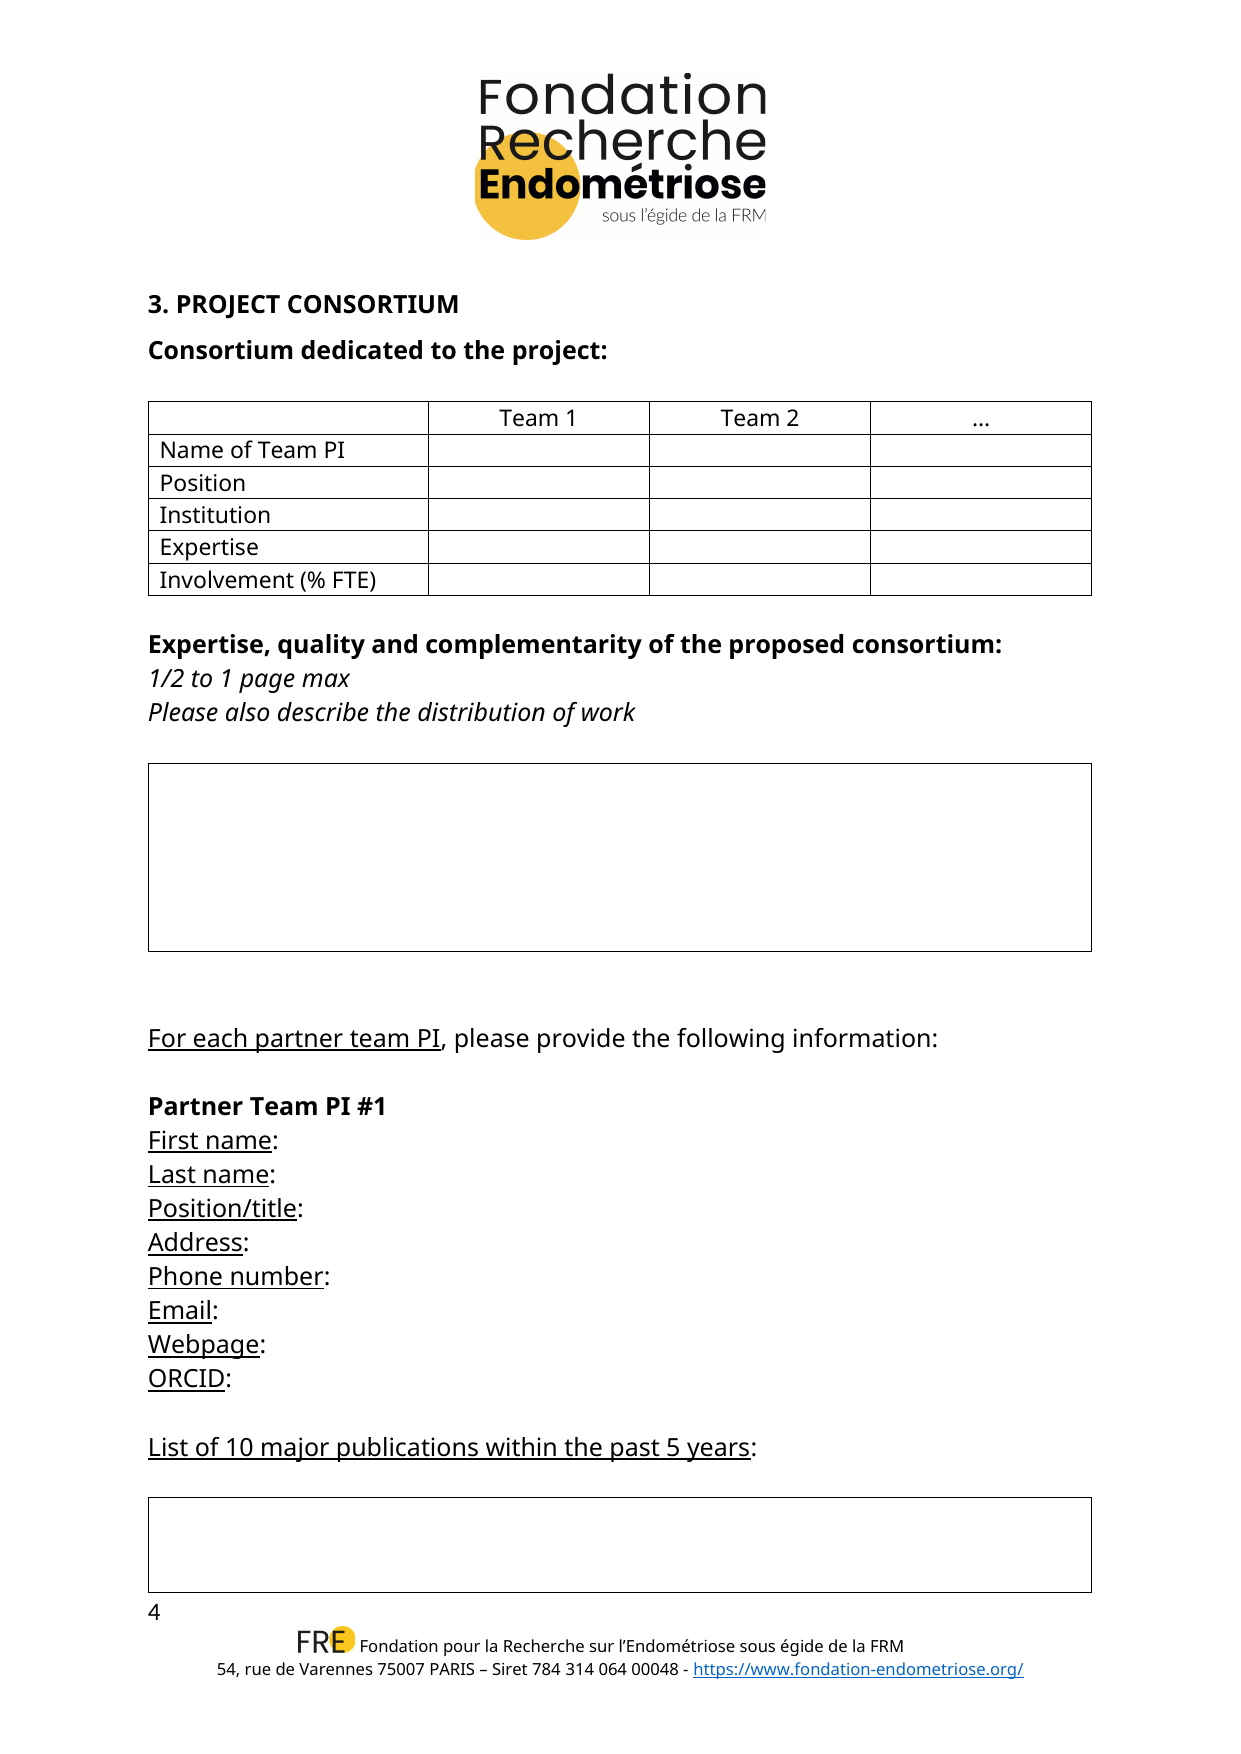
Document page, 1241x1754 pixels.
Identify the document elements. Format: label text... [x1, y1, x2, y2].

text List of 10 major publications within the past 5 years: [148, 1429, 1093, 1463]
text Consortium dedicated to the project: [148, 333, 1093, 367]
table_cell [650, 564, 870, 595]
text Webpage: [148, 1327, 1093, 1361]
table_cell [650, 531, 870, 563]
text Last name: [148, 1157, 1093, 1191]
table_cell [429, 467, 649, 498]
table_cell [871, 499, 1091, 530]
text 3. PROJECT CONSORTIUM [148, 286, 1093, 321]
table_cell [871, 467, 1091, 498]
table_cell [650, 467, 870, 498]
table_cell [650, 499, 870, 530]
table_header Team 2 [650, 402, 870, 433]
picture [298, 1626, 355, 1653]
table_header [149, 764, 1091, 951]
table_cell [871, 564, 1091, 595]
text First name: [148, 1123, 1093, 1157]
table_header … [871, 402, 1091, 433]
text For each partner team PI, please provide the following information: [148, 1020, 1093, 1054]
table_cell [429, 499, 649, 530]
table_header [149, 1498, 1091, 1592]
table_cell [871, 435, 1091, 466]
table_cell Name of Team PI [149, 435, 428, 466]
text ORCID: [148, 1361, 1093, 1395]
table_cell Expertise [149, 531, 428, 563]
table_cell Involvement (% FTE) [149, 564, 428, 595]
table_cell Position [149, 467, 428, 498]
table_cell [429, 435, 649, 466]
text Phone number: [148, 1259, 1093, 1293]
table_header [149, 402, 428, 433]
table_cell Institution [149, 499, 428, 530]
text Please also describe the distribution of work [148, 694, 1093, 729]
table_cell [871, 531, 1091, 563]
table_cell [650, 435, 870, 466]
table_cell [429, 531, 649, 563]
text Expertise, quality and complementarity of the proposed consortium: [148, 626, 1093, 661]
text 1/2 to 1 page max [148, 661, 1093, 694]
picture [474, 73, 766, 240]
text Email: [148, 1293, 1093, 1327]
text Address: [148, 1225, 1093, 1259]
table_header Team 1 [429, 402, 649, 433]
table_cell [429, 564, 649, 595]
text Partner Team PI #1 [148, 1088, 1093, 1123]
text Position/title: [148, 1191, 1093, 1225]
